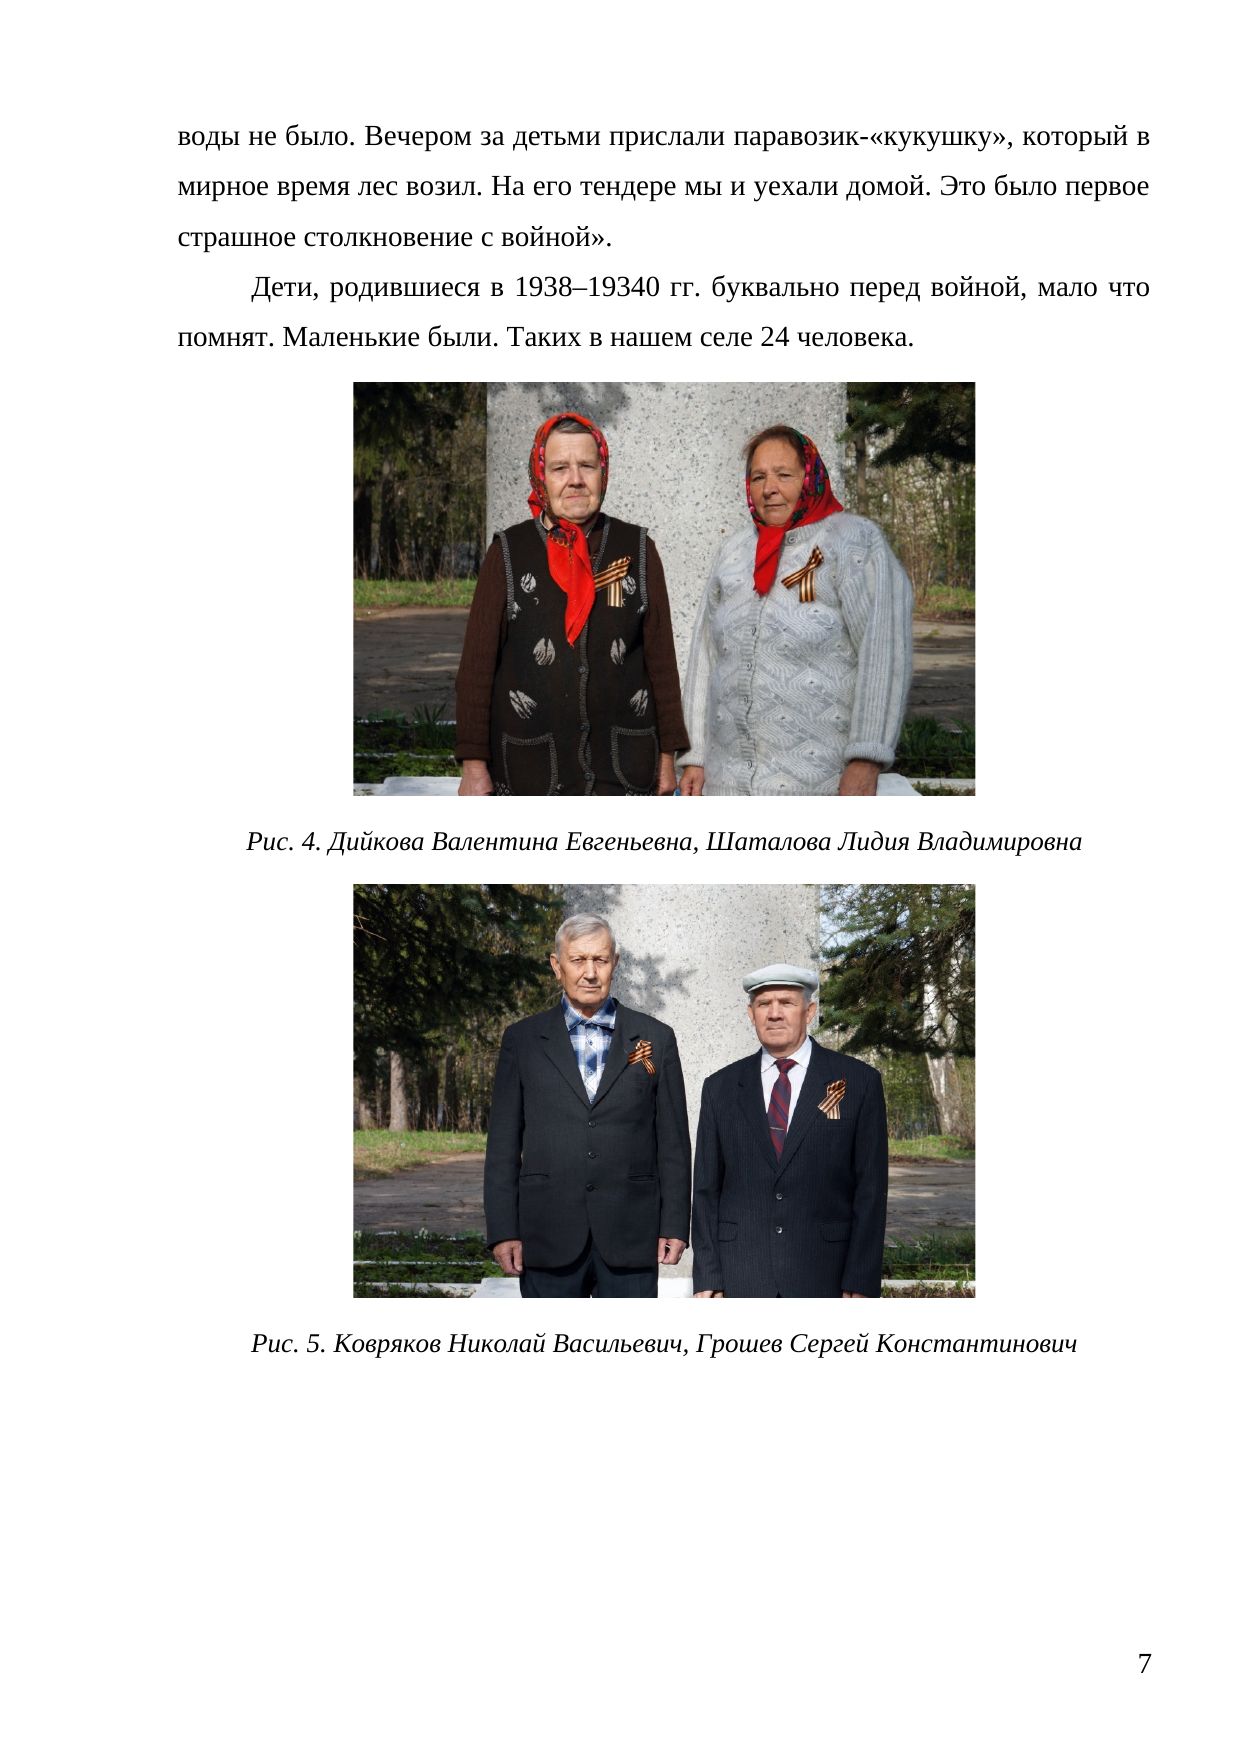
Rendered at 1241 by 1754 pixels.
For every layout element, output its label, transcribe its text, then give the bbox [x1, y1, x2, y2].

text Рис. 5. Ковряков Николай Васильевич, Грошев Сергей Константинович [177, 1327, 1152, 1358]
text Рис. 4. Дийкова Валентина Евгеньевна, Шаталова Лидия Владимировна [177, 825, 1152, 856]
picture [353, 382, 976, 796]
text Дети, родившиеся в 1938–19340 гг. буквально перед войной, мало что помнят. Маленькие были. Таких в нашем селе 24 человека. [177, 269, 1152, 353]
picture [353, 884, 976, 1298]
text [177, 118, 1152, 252]
